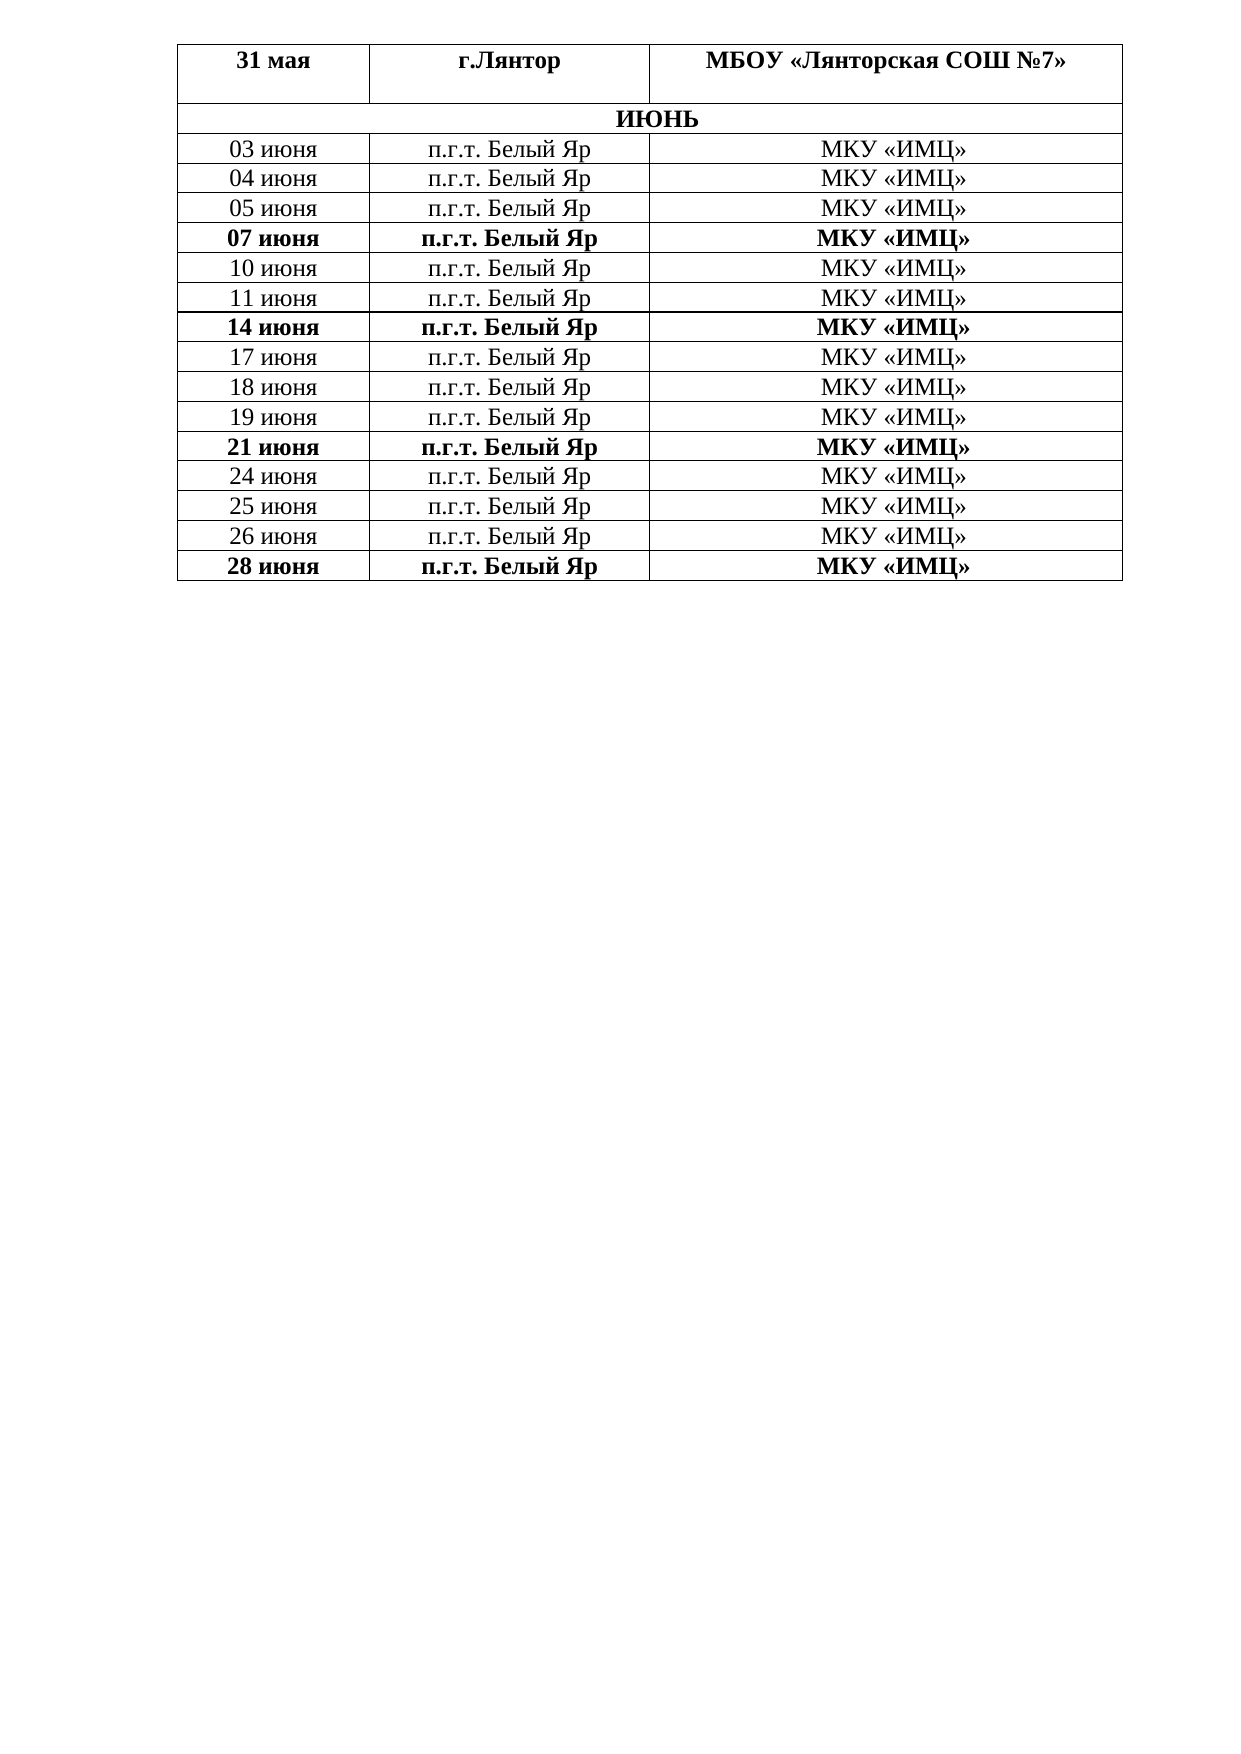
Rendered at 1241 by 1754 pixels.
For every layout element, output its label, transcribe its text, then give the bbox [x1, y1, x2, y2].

table_cell МКУ «ИМЦ» [650, 551, 1122, 579]
table_cell п.г.т. Белый Яр [370, 134, 649, 162]
table_cell п.г.т. Белый Яр [370, 342, 649, 371]
table_cell МКУ «ИМЦ» [650, 402, 1122, 431]
table_cell 07 июня [178, 223, 369, 252]
table_cell 05 июня [178, 193, 369, 222]
table_cell 18 июня [178, 372, 369, 401]
table_cell 14 июня [178, 313, 369, 341]
table_cell п.г.т. Белый Яр [370, 253, 649, 282]
table_cell МБОУ «Лянторская СОШ №7» [650, 45, 1122, 103]
table_cell 04 июня [178, 164, 369, 192]
table_cell МКУ «ИМЦ» [650, 491, 1122, 520]
table_cell МКУ «ИМЦ» [650, 164, 1122, 192]
table_cell п.г.т. Белый Яр [370, 193, 649, 222]
table_cell МКУ «ИМЦ» [650, 313, 1122, 341]
table_cell 26 июня [178, 521, 369, 550]
table_cell 28 июня [178, 551, 369, 579]
table_cell 11 июня [178, 283, 369, 311]
table_cell п.г.т. Белый Яр [370, 432, 649, 460]
table_cell МКУ «ИМЦ» [650, 521, 1122, 550]
table_cell МКУ «ИМЦ» [650, 342, 1122, 371]
table_cell п.г.т. Белый Яр [370, 164, 649, 192]
table_cell 24 июня [178, 461, 369, 490]
table_cell МКУ «ИМЦ» [650, 372, 1122, 401]
table_cell МКУ «ИМЦ» [650, 461, 1122, 490]
table_cell п.г.т. Белый Яр [370, 521, 649, 550]
table_cell п.г.т. Белый Яр [370, 372, 649, 401]
table_cell МКУ «ИМЦ» [650, 283, 1122, 311]
table_cell МКУ «ИМЦ» [650, 253, 1122, 282]
table_cell 03 июня [178, 134, 369, 162]
table_cell 17 июня [178, 342, 369, 371]
table_cell ИЮНЬ [178, 104, 1122, 133]
table_cell п.г.т. Белый Яр [370, 283, 649, 311]
table_cell п.г.т. Белый Яр [370, 223, 649, 252]
table_cell г.Лянтор [370, 45, 649, 103]
table_cell п.г.т. Белый Яр [370, 551, 649, 579]
table_cell 19 июня [178, 402, 369, 431]
table_cell п.г.т. Белый Яр [370, 491, 649, 520]
table_cell МКУ «ИМЦ» [650, 134, 1122, 162]
table_cell 25 июня [178, 491, 369, 520]
table_cell 10 июня [178, 253, 369, 282]
table_cell МКУ «ИМЦ» [650, 432, 1122, 460]
table_cell п.г.т. Белый Яр [370, 461, 649, 490]
table_cell 31 мая [178, 45, 369, 103]
table_cell 21 июня [178, 432, 369, 460]
table_cell п.г.т. Белый Яр [370, 402, 649, 431]
table_cell МКУ «ИМЦ» [650, 193, 1122, 222]
table_cell МКУ «ИМЦ» [650, 223, 1122, 252]
table_cell п.г.т. Белый Яр [370, 313, 649, 341]
